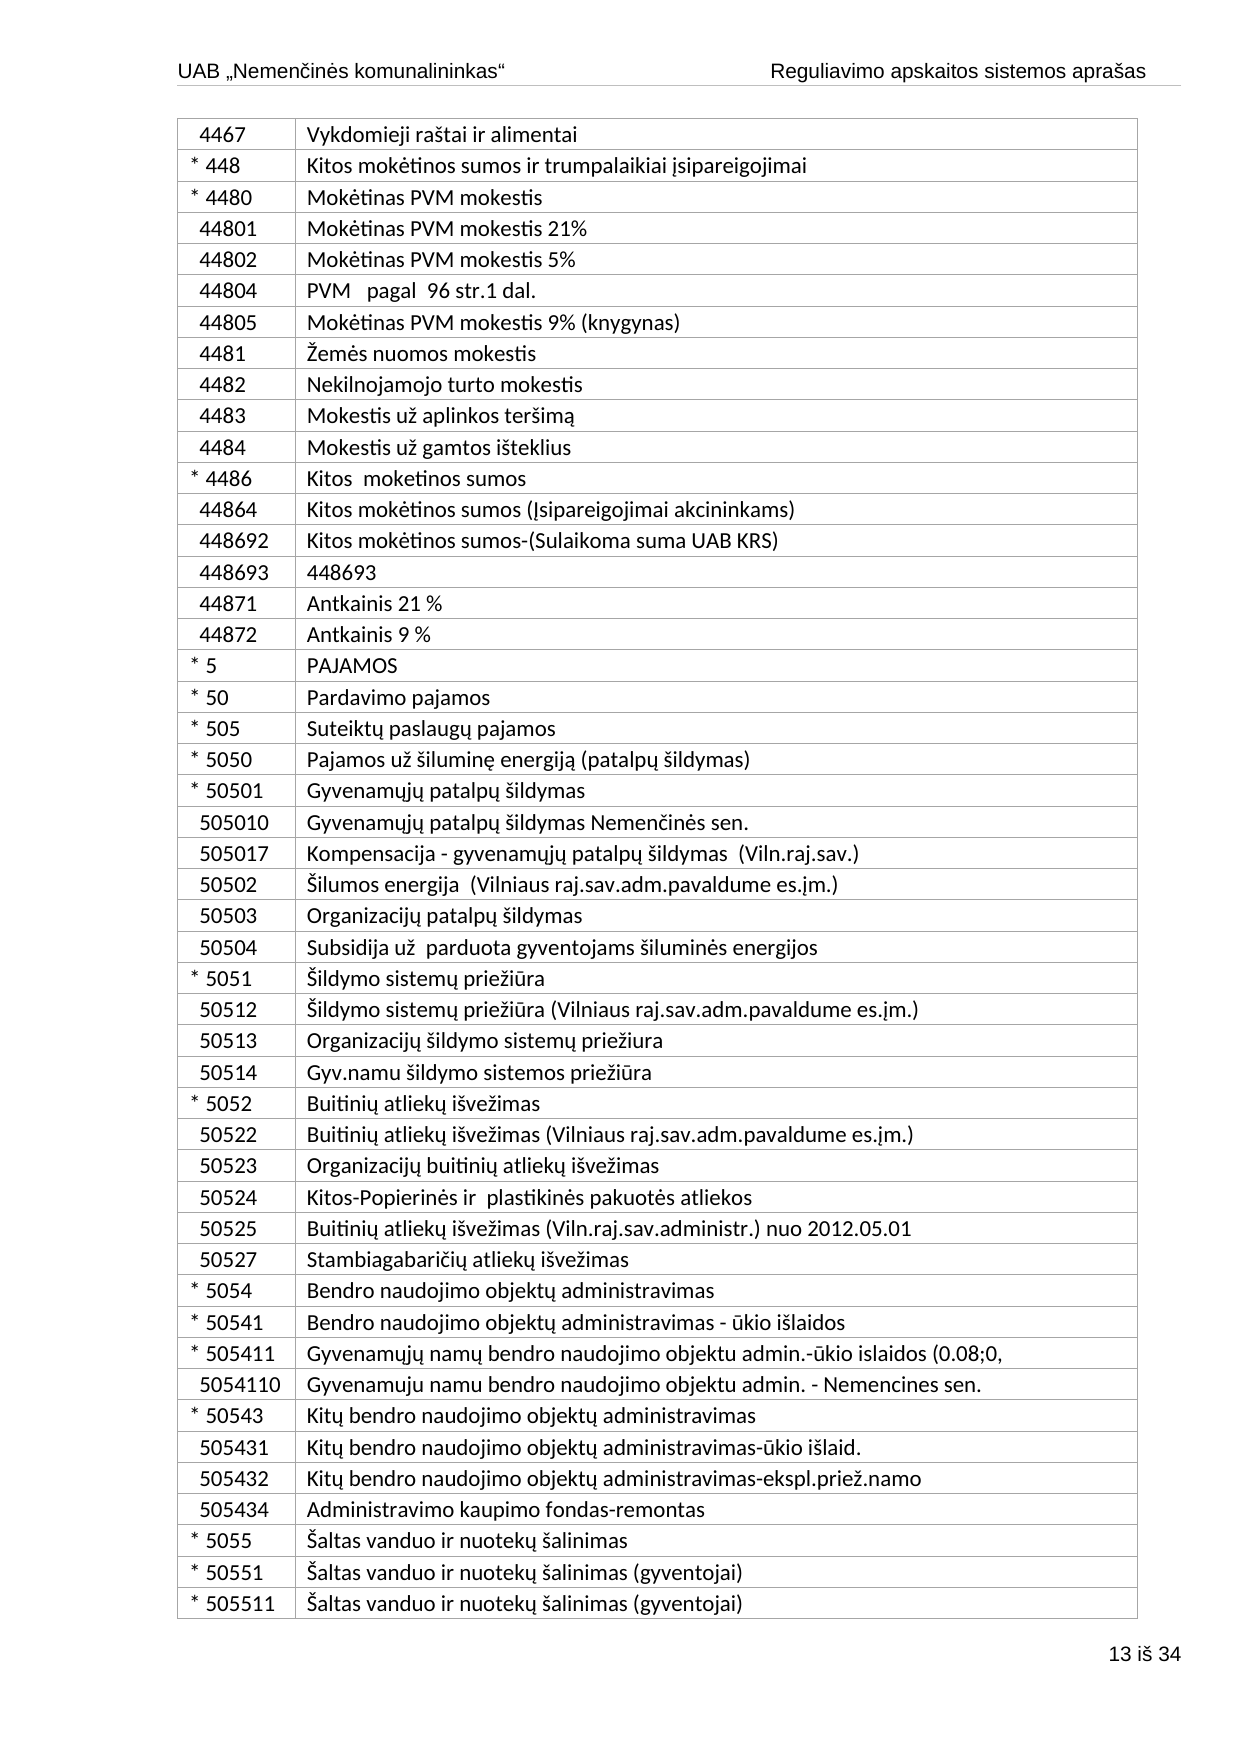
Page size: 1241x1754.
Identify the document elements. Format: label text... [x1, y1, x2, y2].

table_cell 505431 [178, 1432, 295, 1462]
table_cell 50525 [178, 1213, 295, 1243]
table_cell 50524 [178, 1182, 295, 1212]
table_cell Gyv.namu šildymo sistemos priežiūra [296, 1057, 1137, 1087]
table_cell * 505411 [178, 1338, 295, 1368]
table_cell Gyvenamuju namu bendro naudojimo objektu admin. - Nemencines sen. [296, 1369, 1137, 1399]
table_cell Administravimo kaupimo fondas-remontas [296, 1494, 1137, 1524]
table_cell Antkainis 21 % [296, 588, 1137, 618]
table_cell * 5054 [178, 1275, 295, 1306]
table_cell Šaltas vanduo ir nuotekų šalinimas [296, 1525, 1137, 1556]
table_cell Kitų bendro naudojimo objektų administravimas [296, 1400, 1137, 1431]
table_cell 50504 [178, 932, 295, 962]
table_cell 505434 [178, 1494, 295, 1524]
table_cell Vykdomieji raštai ir alimentai [296, 119, 1137, 149]
table_cell 50502 [178, 869, 295, 899]
table_cell Kitų bendro naudojimo objektų administravimas-ekspl.priež.namo [296, 1463, 1137, 1493]
table_cell Subsidija už parduota gyventojams šiluminės energijos [296, 932, 1137, 962]
table_cell Mokestis už aplinkos teršimą [296, 400, 1137, 431]
table_cell Buitinių atliekų išvežimas (Vilniaus raj.sav.adm.pavaldume es.įm.) [296, 1119, 1137, 1149]
table_cell Organizacijų šildymo sistemų priežiura [296, 1025, 1137, 1056]
table_cell Nekilnojamojo turto mokestis [296, 369, 1137, 399]
table_cell 50514 [178, 1057, 295, 1087]
table_cell 44864 [178, 494, 295, 524]
table_cell Bendro naudojimo objektų administravimas [296, 1275, 1137, 1306]
table_cell 4483 [178, 400, 295, 431]
table_cell Kitos-Popierinės ir plastikinės pakuotės atliekos [296, 1182, 1137, 1212]
table_cell Buitinių atliekų išvežimas [296, 1088, 1137, 1118]
table_cell 4484 [178, 432, 295, 462]
table_cell 44871 [178, 588, 295, 618]
table_cell * 5055 [178, 1525, 295, 1556]
table_cell 50523 [178, 1150, 295, 1181]
table_cell 44805 [178, 307, 295, 337]
table_cell 50522 [178, 1119, 295, 1149]
table_cell Kitų bendro naudojimo objektų administravimas-ūkio išlaid. [296, 1432, 1137, 1462]
table_cell 505432 [178, 1463, 295, 1493]
table_cell 505010 [178, 807, 295, 837]
table_cell 448692 [178, 525, 295, 556]
table_cell Kitos mokėtinos sumos (Įsipareigojimai akcininkams) [296, 494, 1137, 524]
table_cell 505017 [178, 838, 295, 868]
table_cell Šildymo sistemų priežiūra [296, 963, 1137, 993]
table_cell Žemės nuomos mokestis [296, 338, 1137, 368]
table_cell 44802 [178, 244, 295, 274]
table_cell Kitos mokėtinos sumos ir trumpalaikiai įsipareigojimai [296, 150, 1137, 181]
table_cell Suteiktų paslaugų pajamos [296, 713, 1137, 743]
table_cell * 448 [178, 150, 295, 181]
table_cell Buitinių atliekų išvežimas (Viln.raj.sav.administr.) nuo 2012.05.01 [296, 1213, 1137, 1243]
table_cell * 50543 [178, 1400, 295, 1431]
table_cell Bendro naudojimo objektų administravimas - ūkio išlaidos [296, 1307, 1137, 1337]
table_cell Gyvenamųjų patalpų šildymas Nemenčinės sen. [296, 807, 1137, 837]
table_cell * 505 [178, 713, 295, 743]
table_cell * 5050 [178, 744, 295, 774]
table_cell Šildymo sistemų priežiūra (Vilniaus raj.sav.adm.pavaldume es.įm.) [296, 994, 1137, 1024]
table_cell Pardavimo pajamos [296, 682, 1137, 712]
table_cell * 5052 [178, 1088, 295, 1118]
table_cell 44804 [178, 275, 295, 306]
table_cell Mokestis už gamtos išteklius [296, 432, 1137, 462]
table_cell 50527 [178, 1244, 295, 1274]
table_cell * 4486 [178, 463, 295, 493]
table_cell Gyvenamųjų patalpų šildymas [296, 775, 1137, 806]
table_cell Organizacijų patalpų šildymas [296, 900, 1137, 931]
table_cell 4467 [178, 119, 295, 149]
table_cell Gyvenamųjų namų bendro naudojimo objektu admin.-ūkio islaidos (0.08;0, [296, 1338, 1137, 1368]
table_cell PAJAMOS [296, 650, 1137, 681]
table_cell * 4480 [178, 182, 295, 212]
table_cell Kompensacija - gyvenamųjų patalpų šildymas (Viln.raj.sav.) [296, 838, 1137, 868]
table_cell Kitos mokėtinos sumos-(Sulaikoma suma UAB KRS) [296, 525, 1137, 556]
table_cell Šaltas vanduo ir nuotekų šalinimas (gyventojai) [296, 1588, 1137, 1618]
table_cell Mokėtinas PVM mokestis [296, 182, 1137, 212]
table_cell Organizacijų buitinių atliekų išvežimas [296, 1150, 1137, 1181]
table_cell Pajamos už šiluminę energiją (patalpų šildymas) [296, 744, 1137, 774]
table_cell 5054110 [178, 1369, 295, 1399]
table_cell Mokėtinas PVM mokestis 21% [296, 213, 1137, 243]
table_cell Mokėtinas PVM mokestis 9% (knygynas) [296, 307, 1137, 337]
table_cell * 50501 [178, 775, 295, 806]
table_cell Šilumos energija (Vilniaus raj.sav.adm.pavaldume es.įm.) [296, 869, 1137, 899]
table_cell * 505511 [178, 1588, 295, 1618]
table_cell 448693 [178, 557, 295, 587]
table_cell 44872 [178, 619, 295, 649]
table_cell Kitos moketinos sumos [296, 463, 1137, 493]
table_cell 4482 [178, 369, 295, 399]
table_cell 50512 [178, 994, 295, 1024]
table_cell 50503 [178, 900, 295, 931]
table_cell Šaltas vanduo ir nuotekų šalinimas (gyventojai) [296, 1557, 1137, 1587]
table_cell * 5051 [178, 963, 295, 993]
table_cell 50513 [178, 1025, 295, 1056]
table_cell 44801 [178, 213, 295, 243]
table_cell Mokėtinas PVM mokestis 5% [296, 244, 1137, 274]
table_cell 4481 [178, 338, 295, 368]
table_cell Antkainis 9 % [296, 619, 1137, 649]
table_cell Stambiagabaričių atliekų išvežimas [296, 1244, 1137, 1274]
table_cell * 50 [178, 682, 295, 712]
table_cell PVM pagal 96 str.1 dal. [296, 275, 1137, 306]
table_cell * 50551 [178, 1557, 295, 1587]
table_cell * 50541 [178, 1307, 295, 1337]
table_cell 448693 [296, 557, 1137, 587]
table_cell * 5 [178, 650, 295, 681]
